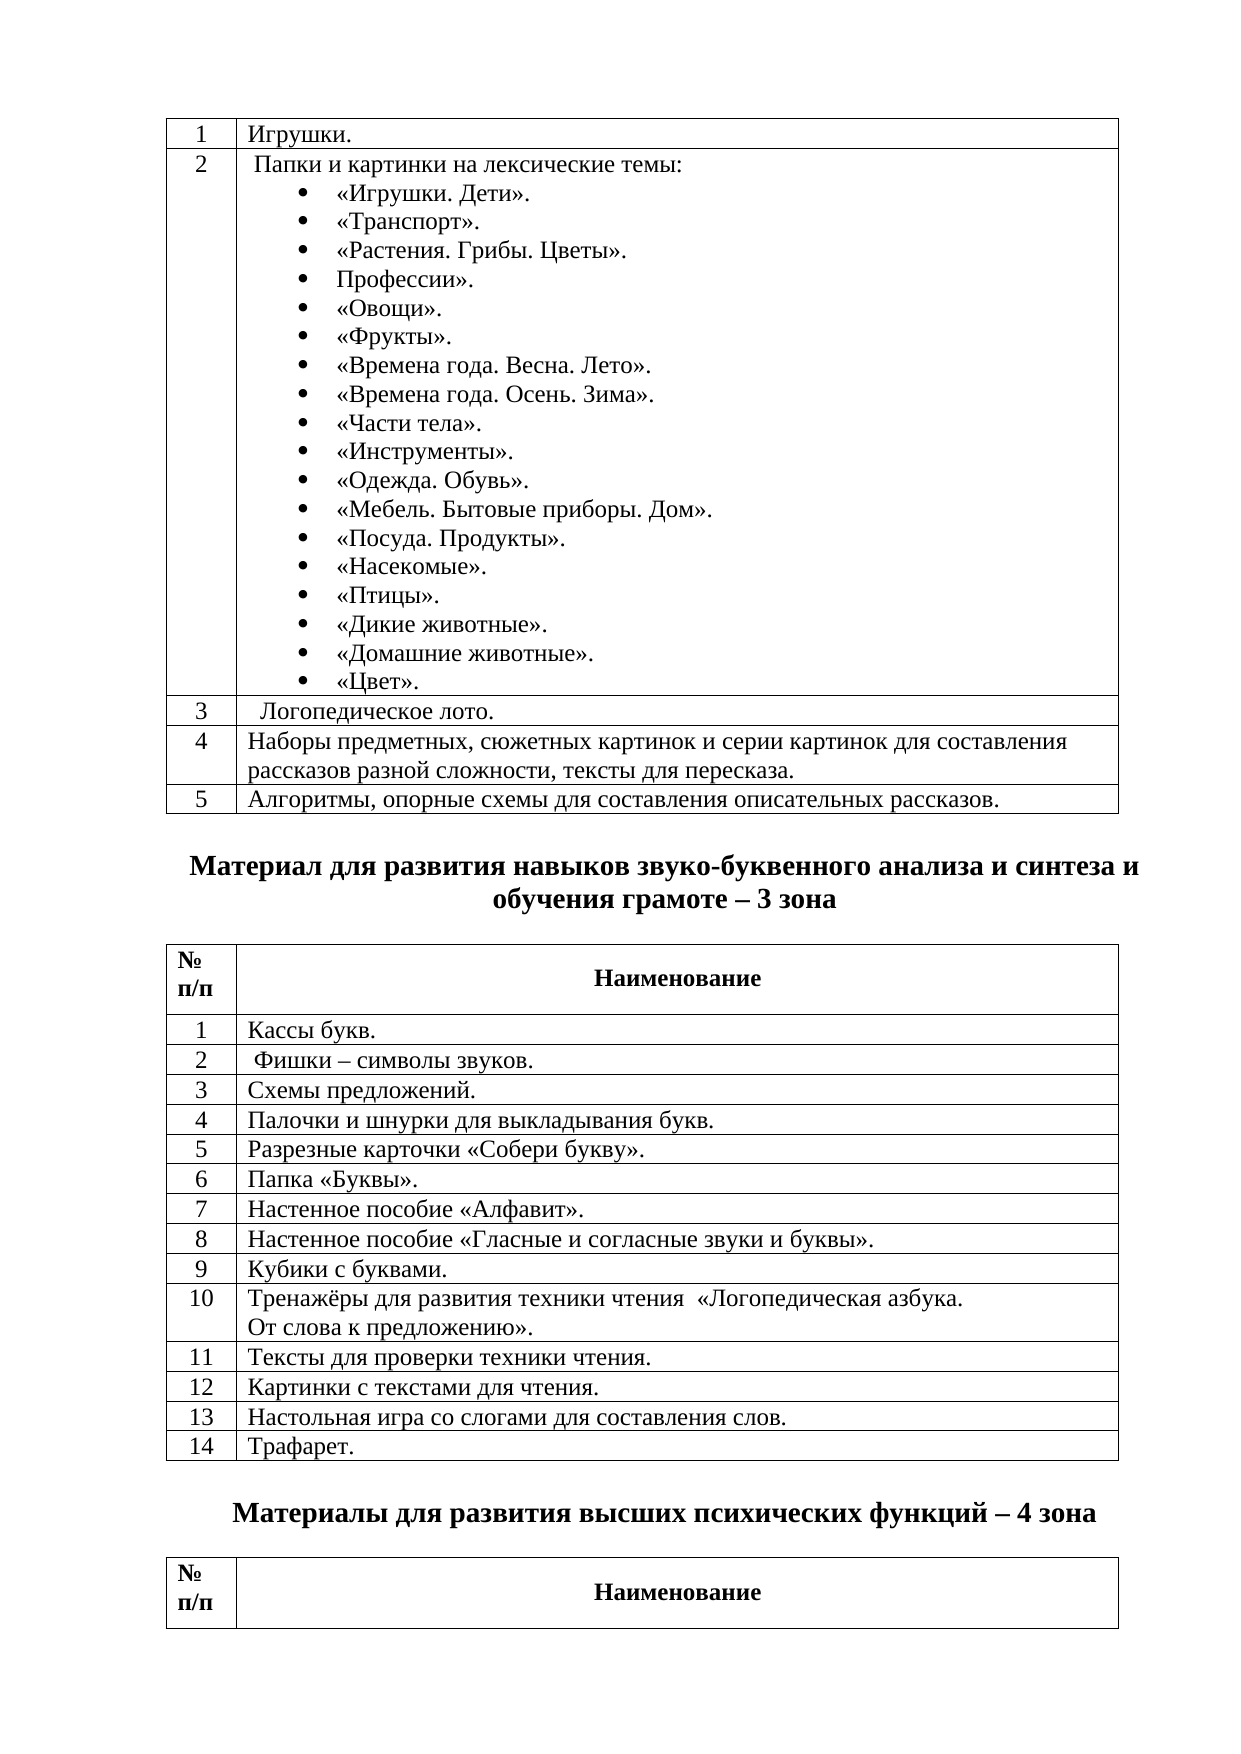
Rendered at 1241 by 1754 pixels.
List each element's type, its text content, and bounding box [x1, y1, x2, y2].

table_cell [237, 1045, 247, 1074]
text Материалы для развития высших психических функций – 4 зона [177, 1495, 1152, 1528]
table_cell 14 [167, 1431, 236, 1460]
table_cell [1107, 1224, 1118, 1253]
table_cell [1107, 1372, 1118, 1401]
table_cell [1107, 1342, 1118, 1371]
text Материал для развития навыков звуко-буквенного анализа и синтеза и [177, 848, 1152, 881]
table_header Наименование [237, 1558, 1118, 1627]
table_cell 6 [167, 1164, 236, 1193]
table_cell 4 [167, 726, 236, 783]
table_header № п/п [167, 945, 236, 1014]
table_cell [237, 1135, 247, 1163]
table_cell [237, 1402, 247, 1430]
table_cell 2 [167, 1045, 236, 1074]
table_cell 3 [167, 1075, 236, 1104]
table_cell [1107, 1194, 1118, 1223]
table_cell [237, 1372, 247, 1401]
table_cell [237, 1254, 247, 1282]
table_cell 13 [167, 1402, 236, 1430]
table_cell Трафарет. [237, 1431, 1118, 1460]
text обучения грамоте – 3 зона [177, 881, 1152, 915]
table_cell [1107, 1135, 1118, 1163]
table_cell 3 [167, 696, 236, 725]
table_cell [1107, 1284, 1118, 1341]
table_header № п/п [167, 1558, 236, 1627]
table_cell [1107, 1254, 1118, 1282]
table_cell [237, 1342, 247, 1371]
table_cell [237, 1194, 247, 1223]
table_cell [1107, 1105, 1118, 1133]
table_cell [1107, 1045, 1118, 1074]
table_cell 12 [167, 1372, 236, 1401]
table_cell 10 [167, 1284, 236, 1341]
table_cell 5 [167, 1135, 236, 1163]
table_cell 11 [167, 1342, 236, 1371]
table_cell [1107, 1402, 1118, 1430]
table_cell 2 [167, 149, 236, 695]
table_cell Схемы предложений. [237, 1075, 1118, 1104]
table_cell Папки и картинки на лексические темы: «Игрушки. Дети». «Транспорт». «Растения. Грибы. Цветы». Профессии». «Овощи». «Фрукты». «Времена года. Весна. Лето». «Времена года. Осень. Зима». «Части тела». «Инструменты». «Одежда. Обувь». «Мебель. Бытовые приборы. Дом». «Посуда. Продукты». «Насекомые». «Птицы». «Дикие животные». «Домашние животные». «Цвет». [237, 149, 298, 695]
table_cell 1 [167, 119, 236, 148]
table_cell 7 [167, 1194, 236, 1223]
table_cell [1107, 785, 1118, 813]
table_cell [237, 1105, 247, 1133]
table_cell 1 [167, 1015, 236, 1044]
table_cell Наборы предметных, сюжетных картинок и серии картинок для составления рассказов разной сложности, тексты для пересказа. [237, 726, 1118, 783]
table_cell 5 [167, 785, 236, 813]
table_header Наименование [237, 945, 1118, 1014]
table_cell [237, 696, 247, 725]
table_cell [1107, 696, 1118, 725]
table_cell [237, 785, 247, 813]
table_cell 4 [167, 1105, 236, 1133]
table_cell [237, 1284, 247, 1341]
table_cell 9 [167, 1254, 236, 1282]
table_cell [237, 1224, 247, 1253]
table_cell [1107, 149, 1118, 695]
table_cell 8 [167, 1224, 236, 1253]
